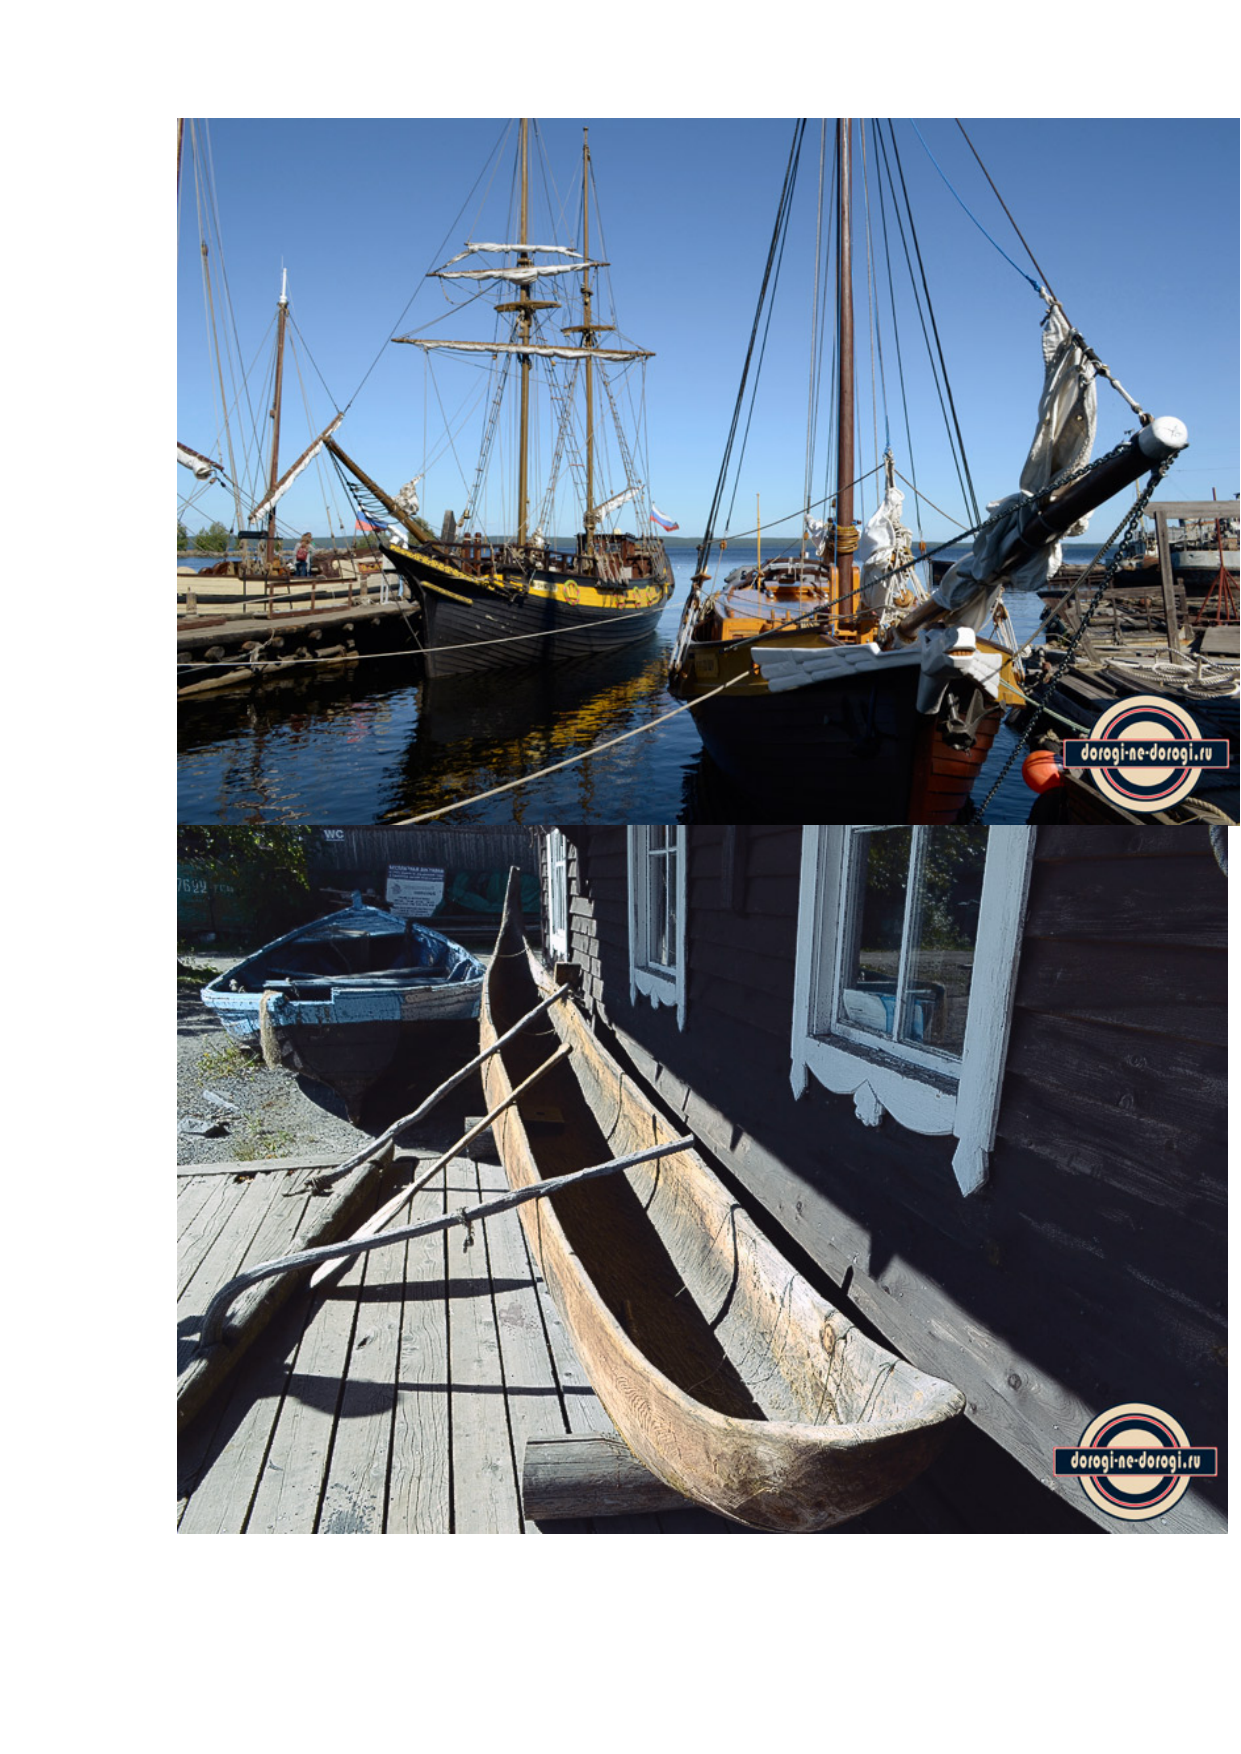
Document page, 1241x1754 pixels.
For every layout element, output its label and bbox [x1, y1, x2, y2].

picture [177, 118, 1240, 1534]
